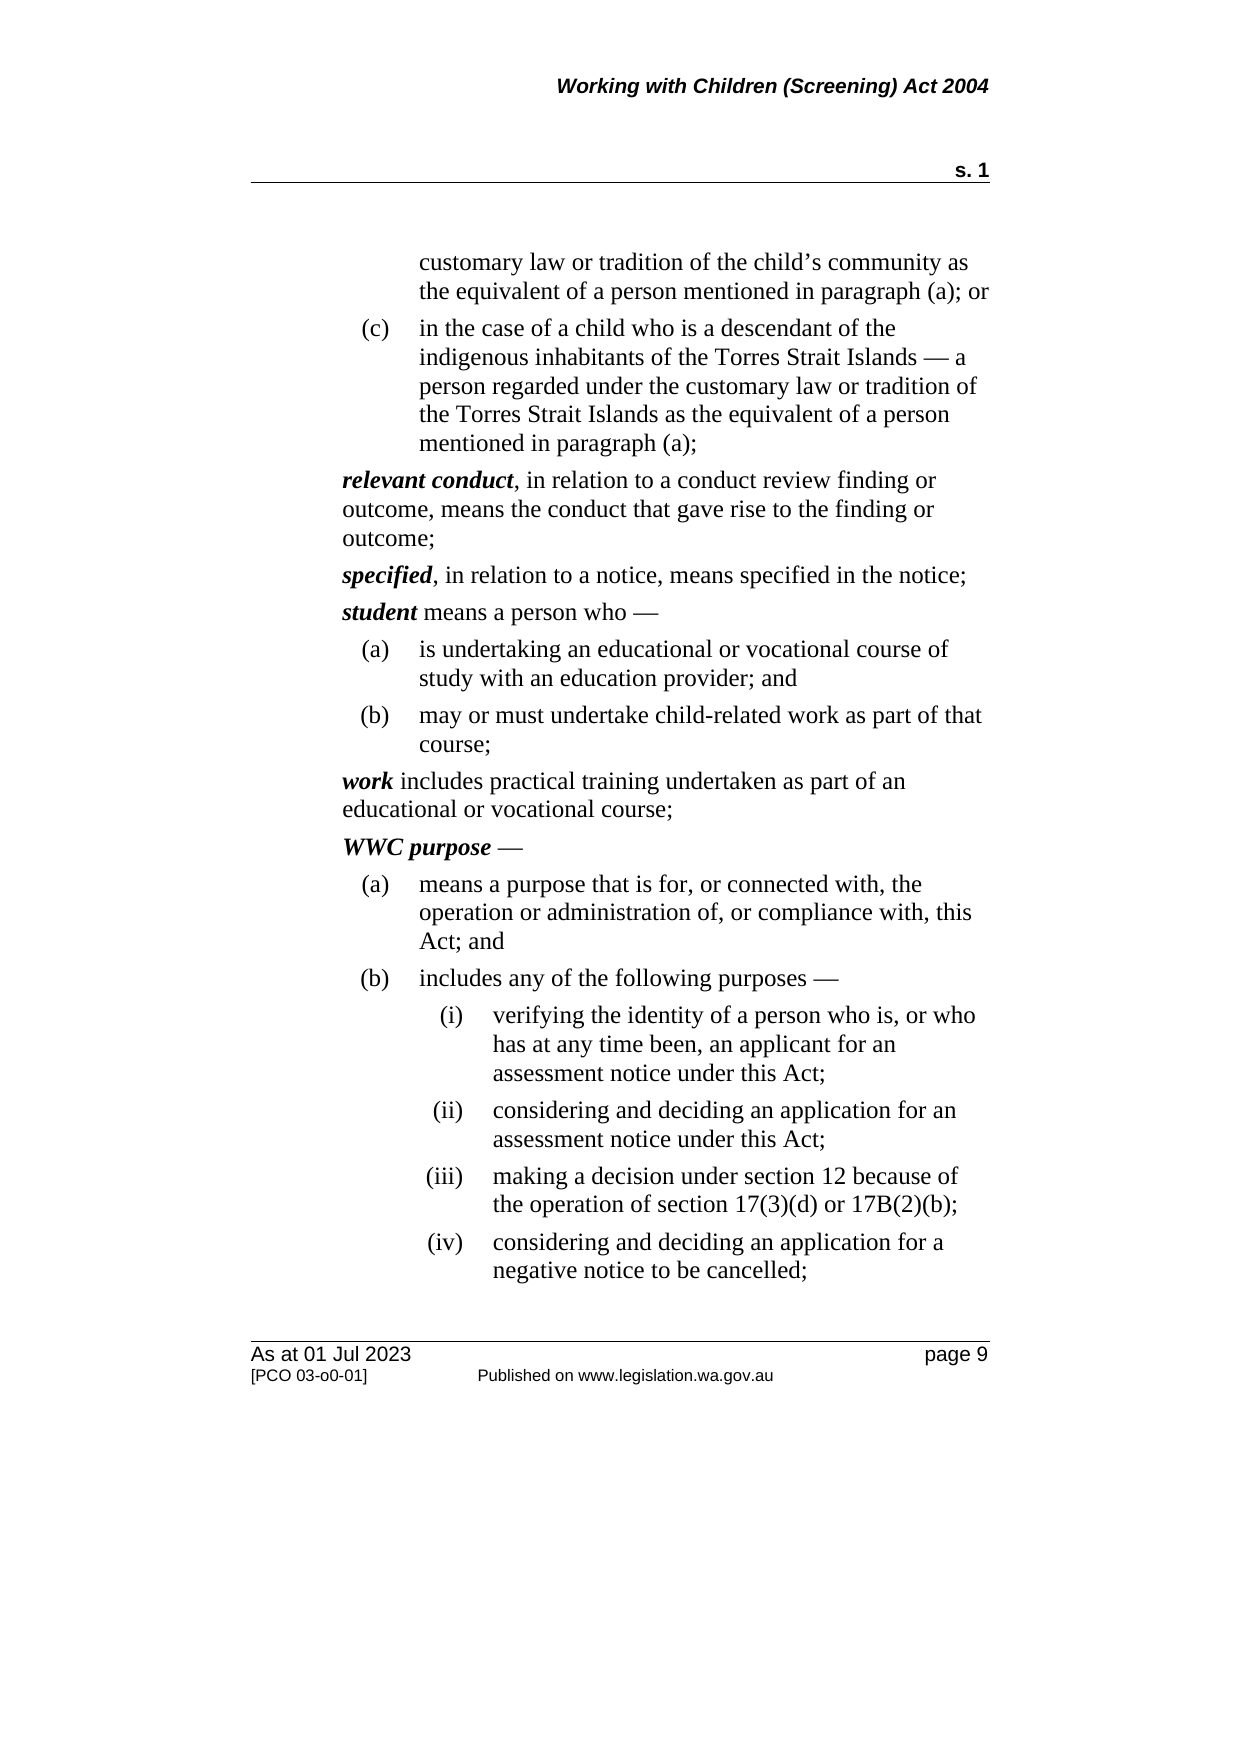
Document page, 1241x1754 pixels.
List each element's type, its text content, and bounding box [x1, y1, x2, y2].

text work includes practical training undertaken as part of an educational or vocational course; [251, 766, 990, 823]
text student means a person who — [251, 597, 990, 626]
text (b) includes any of the following purposes — [251, 963, 990, 992]
text (ii) considering and deciding an application for an assessment notice under this Act; [251, 1095, 990, 1152]
text WWC purpose — [251, 832, 990, 860]
text (i) verifying the identity of a person who is, or who has at any time been, an applicant for an assessment notice under this Act; [251, 1000, 990, 1087]
text (iii) making a decision under section 12 because of the operation of section 17(3)(d) or 17B(2)(b); [251, 1161, 990, 1218]
text (b) may or must undertake child-related work as part of that course; [251, 700, 990, 757]
text (iv) considering and deciding an application for a negative notice to be cancelled; [251, 1227, 990, 1284]
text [251, 247, 990, 305]
text specified, in relation to a notice, means specified in the notice; [251, 560, 990, 589]
text (c) in the case of a child who is a descendant of the indigenous inhabitants of the Torres Strait Islands — a person regarded under the customary law or tradition of the Torres Strait Islands as the equivalent of a person mentioned in paragraph (a); [251, 313, 990, 457]
text (a) means a purpose that is for, or connected with, the operation or administration of, or compliance with, this Act; and [251, 869, 990, 955]
text relevant conduct, in relation to a conduct review finding or outcome, means the conduct that gave rise to the finding or outcome; [251, 465, 990, 552]
text (a) is undertaking an educational or vocational course of study with an education provider; and [251, 634, 990, 692]
